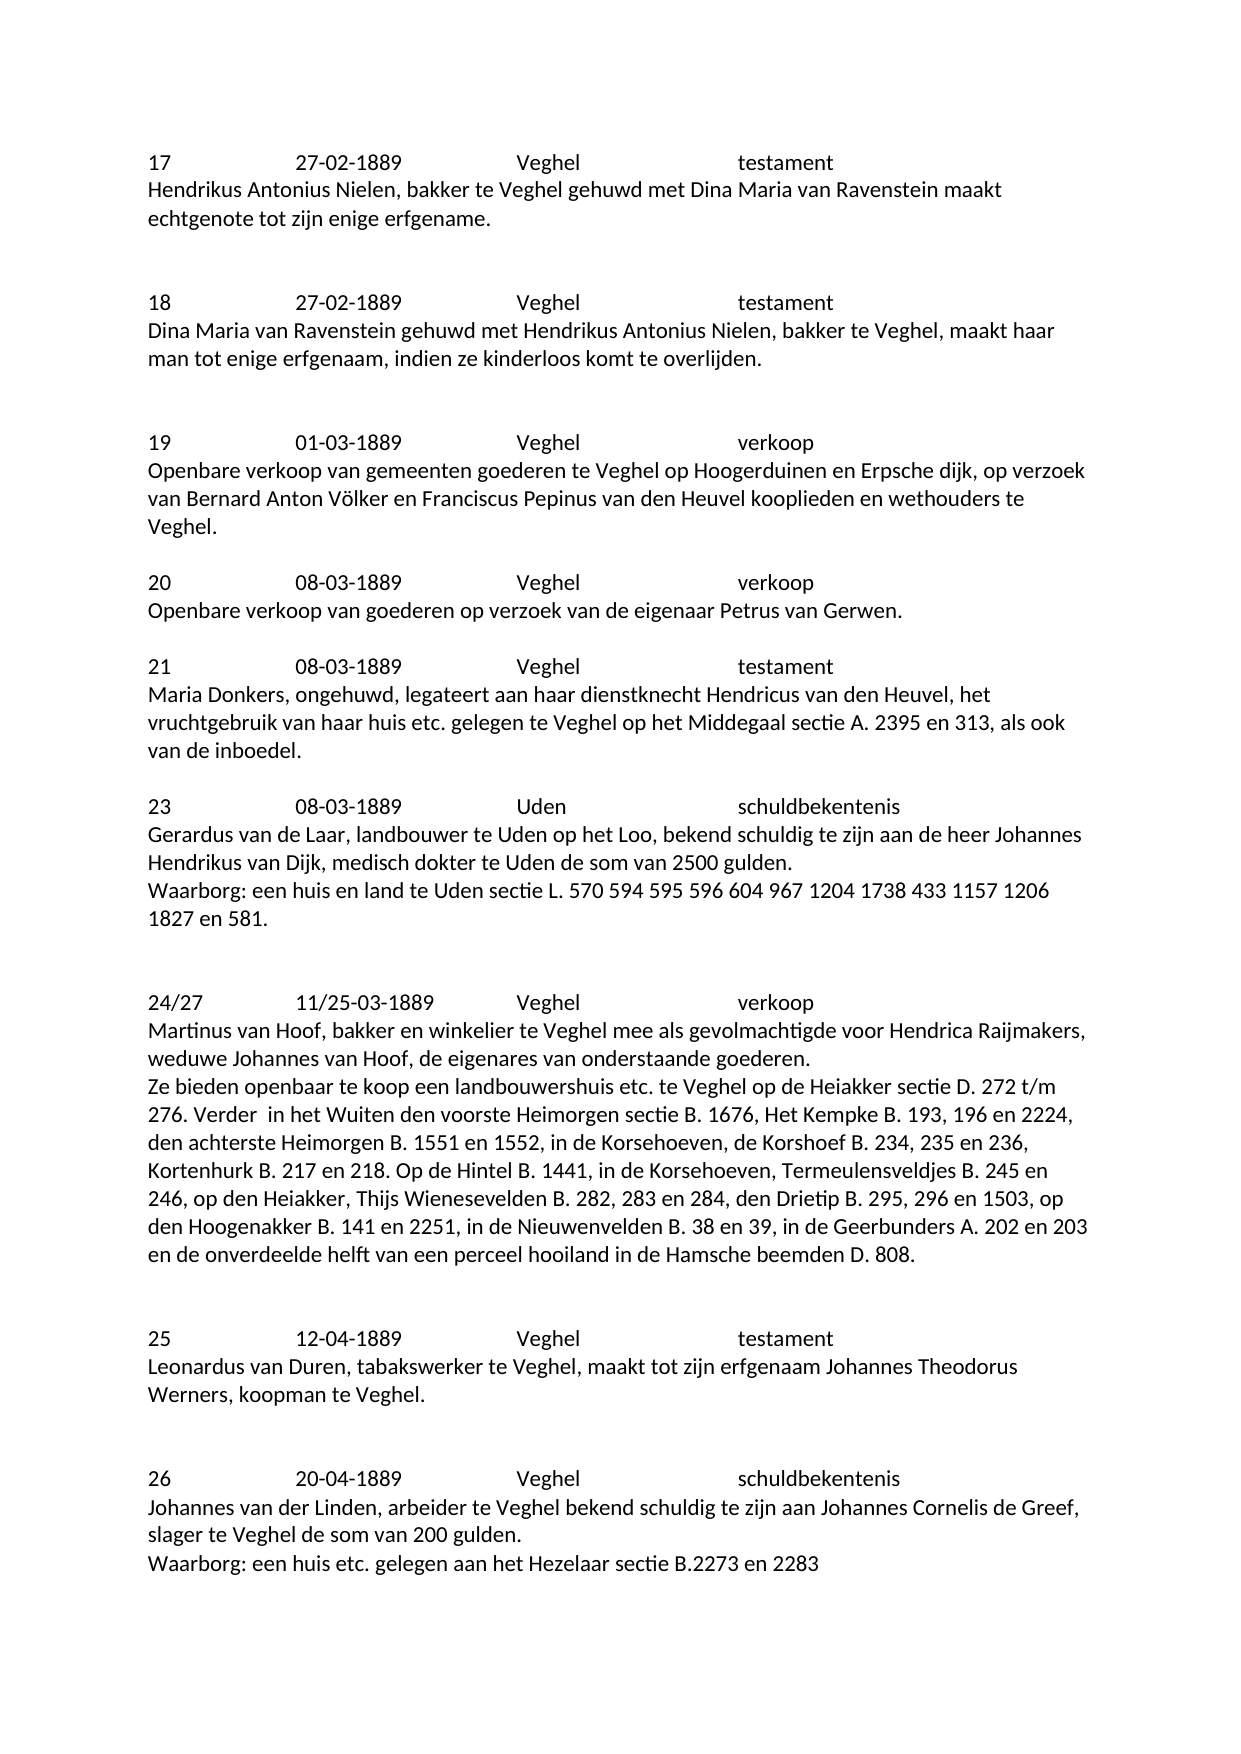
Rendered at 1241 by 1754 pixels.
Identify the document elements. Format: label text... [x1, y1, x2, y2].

text Leonardus van Duren, tabakswerker te Veghel, maakt tot zijn erfgenaam Johannes Theodorus Werners, koopman te Veghel. [148, 1352, 1093, 1408]
text Hendrikus Antonius Nielen, bakker te Veghel gehuwd met Dina Maria van Ravenstein maakt echtgenote tot zijn enige erfgename. [148, 176, 1093, 232]
text 24/27 11/25-03-1889 Veghel verkoop [148, 988, 1093, 1016]
text Openbare verkoop van gemeenten goederen te Veghel op Hoogerduinen en Erpsche dijk, op verzoek van Bernard Anton Völker en Franciscus Pepinus van den Heuvel kooplieden en wethouders te Veghel. [148, 456, 1093, 540]
text 21 08-03-1889 Veghel testament [148, 652, 1093, 680]
text Dina Maria van Ravenstein gehuwd met Hendrikus Antonius Nielen, bakker te Veghel, maakt haar man tot enige erfgenaam, indien ze kinderloos komt te overlijden. [148, 316, 1093, 372]
text 23 08-03-1889 Uden schuldbekentenis [148, 792, 1093, 820]
text 19 01-03-1889 Veghel verkoop [148, 428, 1093, 456]
text Waarborg: een huis en land te Uden sectie L. 570 594 595 596 604 967 1204 1738 433 1157 1206 1827 en 581. [148, 876, 1093, 932]
text Waarborg: een huis etc. gelegen aan het Hezelaar sectie B.2273 en 2283 [148, 1549, 1093, 1577]
text Martinus van Hoof, bakker en winkelier te Veghel mee als gevolmachtigde voor Hendrica Raijmakers, weduwe Johannes van Hoof, de eigenares van onderstaande goederen. [148, 1016, 1093, 1072]
text Openbare verkoop van goederen op verzoek van de eigenaar Petrus van Gerwen. [148, 596, 1093, 624]
text 18 27-02-1889 Veghel testament [148, 288, 1093, 316]
text Maria Donkers, ongehuwd, legateert aan haar dienstknecht Hendricus van den Heuvel, het vruchtgebruik van haar huis etc. gelegen te Veghel op het Middegaal sectie A. 2395 en 313, als ook van de inboedel. [148, 680, 1093, 764]
text Ze bieden openbaar te koop een landbouwershuis etc. te Veghel op de Heiakker sectie D. 272 t/m 276. Verder in het Wuiten den voorste Heimorgen sectie B. 1676, Het Kempke B. 193, 196 en 2224, den achterste Heimorgen B. 1551 en 1552, in de Korsehoeven, de Korshoef B. 234, 235 en 236, Kortenhurk B. 217 en 218. Op de Hintel B. 1441, in de Korsehoeven, Termeulensveldjes B. 245 en 246, op den Heiakker, Thijs Wienesevelden B. 282, 283 en 284, den Drietip B. 295, 296 en 1503, op den Hoogenakker B. 141 en 2251, in de Nieuwenvelden B. 38 en 39, in de Geerbunders A. 202 en 203 en de onverdeelde helft van een perceel hooiland in de Hamsche beemden D. 808. [148, 1072, 1093, 1268]
text 26 20-04-1889 Veghel schuldbekentenis [148, 1464, 1093, 1493]
text Johannes van der Linden, arbeider te Veghel bekend schuldig te zijn aan Johannes Cornelis de Greef, slager te Veghel de som van 200 gulden. [148, 1493, 1093, 1549]
text Gerardus van de Laar, landbouwer te Uden op het Loo, bekend schuldig te zijn aan de heer Johannes Hendrikus van Dijk, medisch dokter te Uden de som van 2500 gulden. [148, 820, 1093, 876]
text 17 27-02-1889 Veghel testament [148, 148, 1093, 176]
text 25 12-04-1889 Veghel testament [148, 1324, 1093, 1352]
text 20 08-03-1889 Veghel verkoop [148, 568, 1093, 596]
